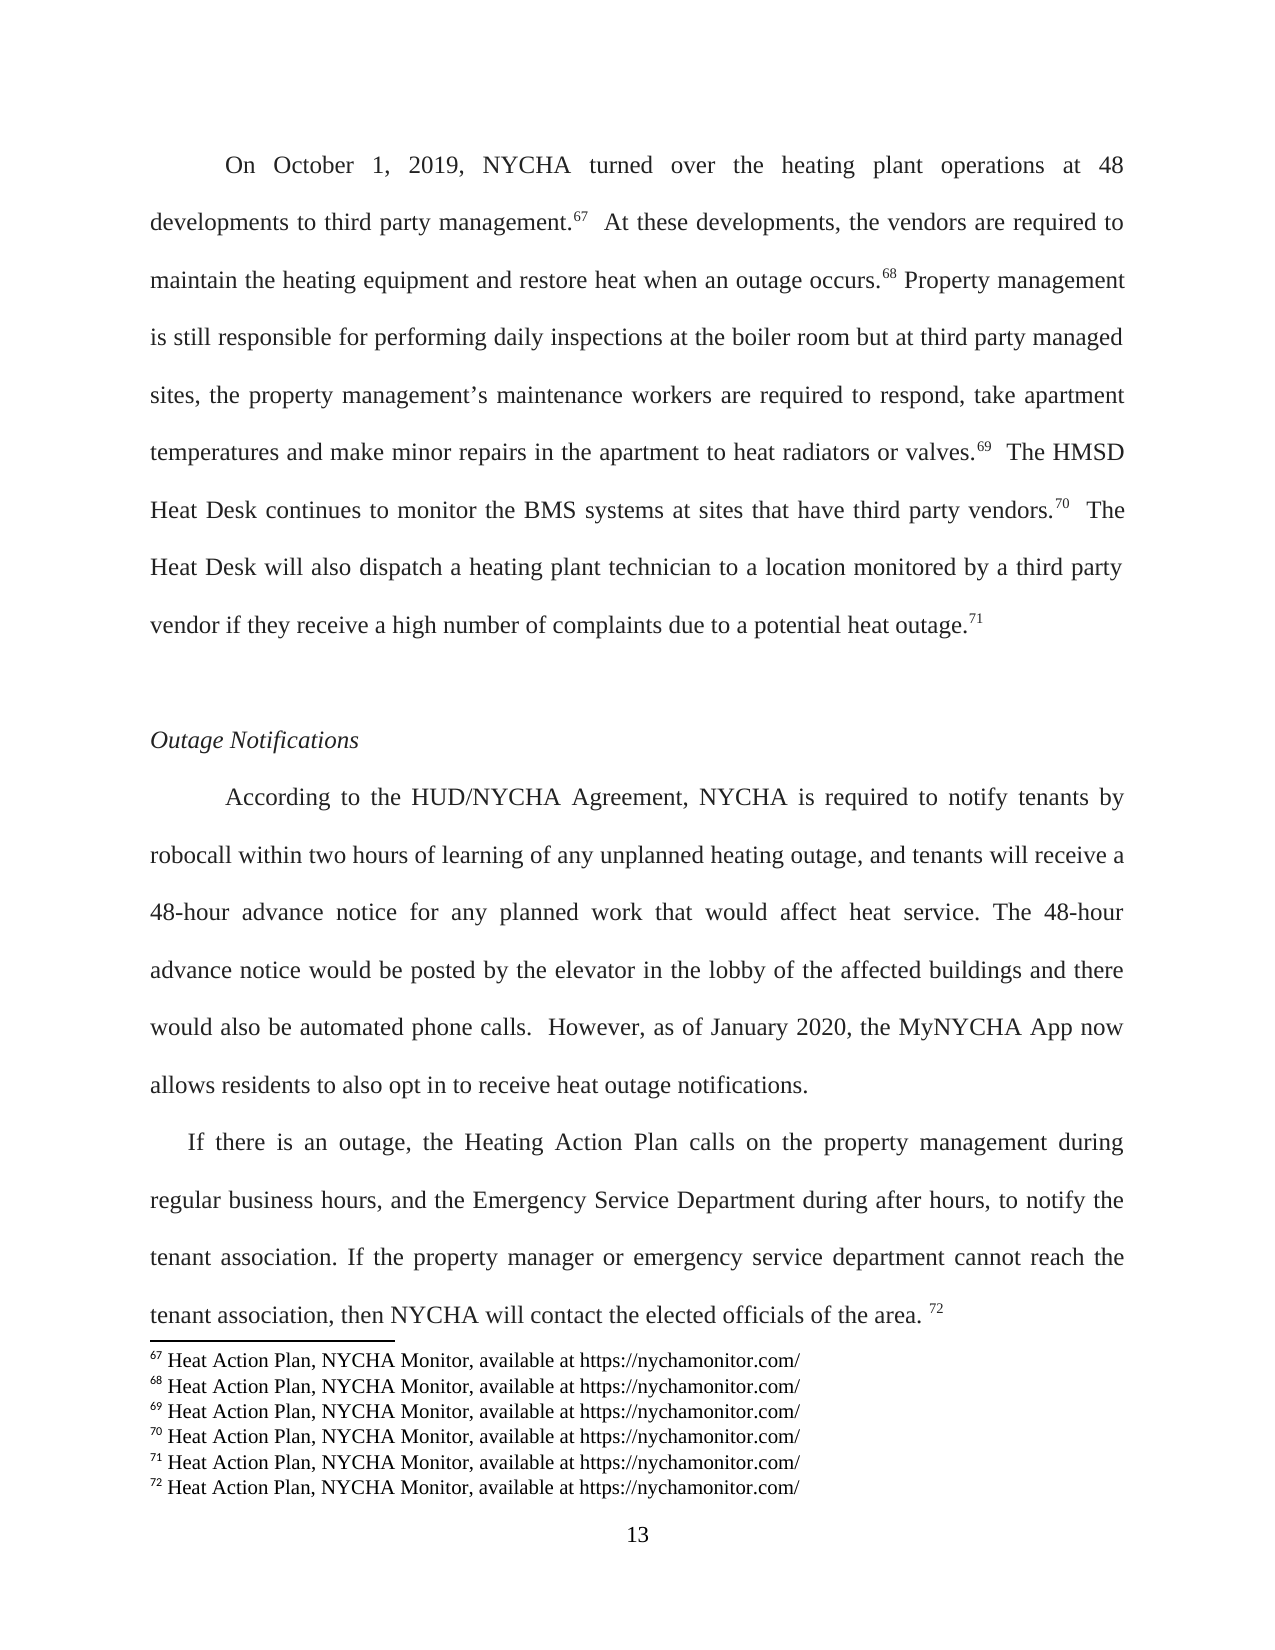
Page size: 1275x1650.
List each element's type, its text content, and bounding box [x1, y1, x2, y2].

text On October 1, 2019, NYCHA turned over the heating plant operations at 48 developments to third party management. At these developments, the vendors are required to maintain the heating equipment and restore heat when an outage occurs. Property management is still responsible for performing daily inspections at the boiler room but at third party managed sites, the property management’s maintenance workers are required to respond, take apartment temperatures and make minor repairs in the apartment to heat radiators or valves. The HMSD Heat Desk continues to monitor the BMS systems at sites that have third party vendors. The Heat Desk will also dispatch a heating plant technician to a location monitored by a third party vendor if they receive a high number of complaints due to a potential heat outage. [150, 150, 1125, 639]
text If there is an outage, the Heating Action Plan calls on the property management during regular business hours, and the Emergency Service Department during after hours, to notify the tenant association. If the property manager or emergency service department cannot reach the tenant association, then NYCHA will contact the elected officials of the area. [150, 1127, 1125, 1329]
text According to the HUD/NYCHA Agreement, NYCHA is required to notify tenants by robocall within two hours of learning of any unplanned heating outage, and tenants will receive a 48-hour advance notice for any planned work that would affect heat service. The 48-hour advance notice would be posted by the elevator in the lobby of the affected buildings and there would also be automated phone calls. However, as of January 2020, the MyNYCHA App now allows residents to also opt in to receive heat outage notifications. [150, 782, 1125, 1099]
text Outage Notifications [150, 725, 1125, 754]
